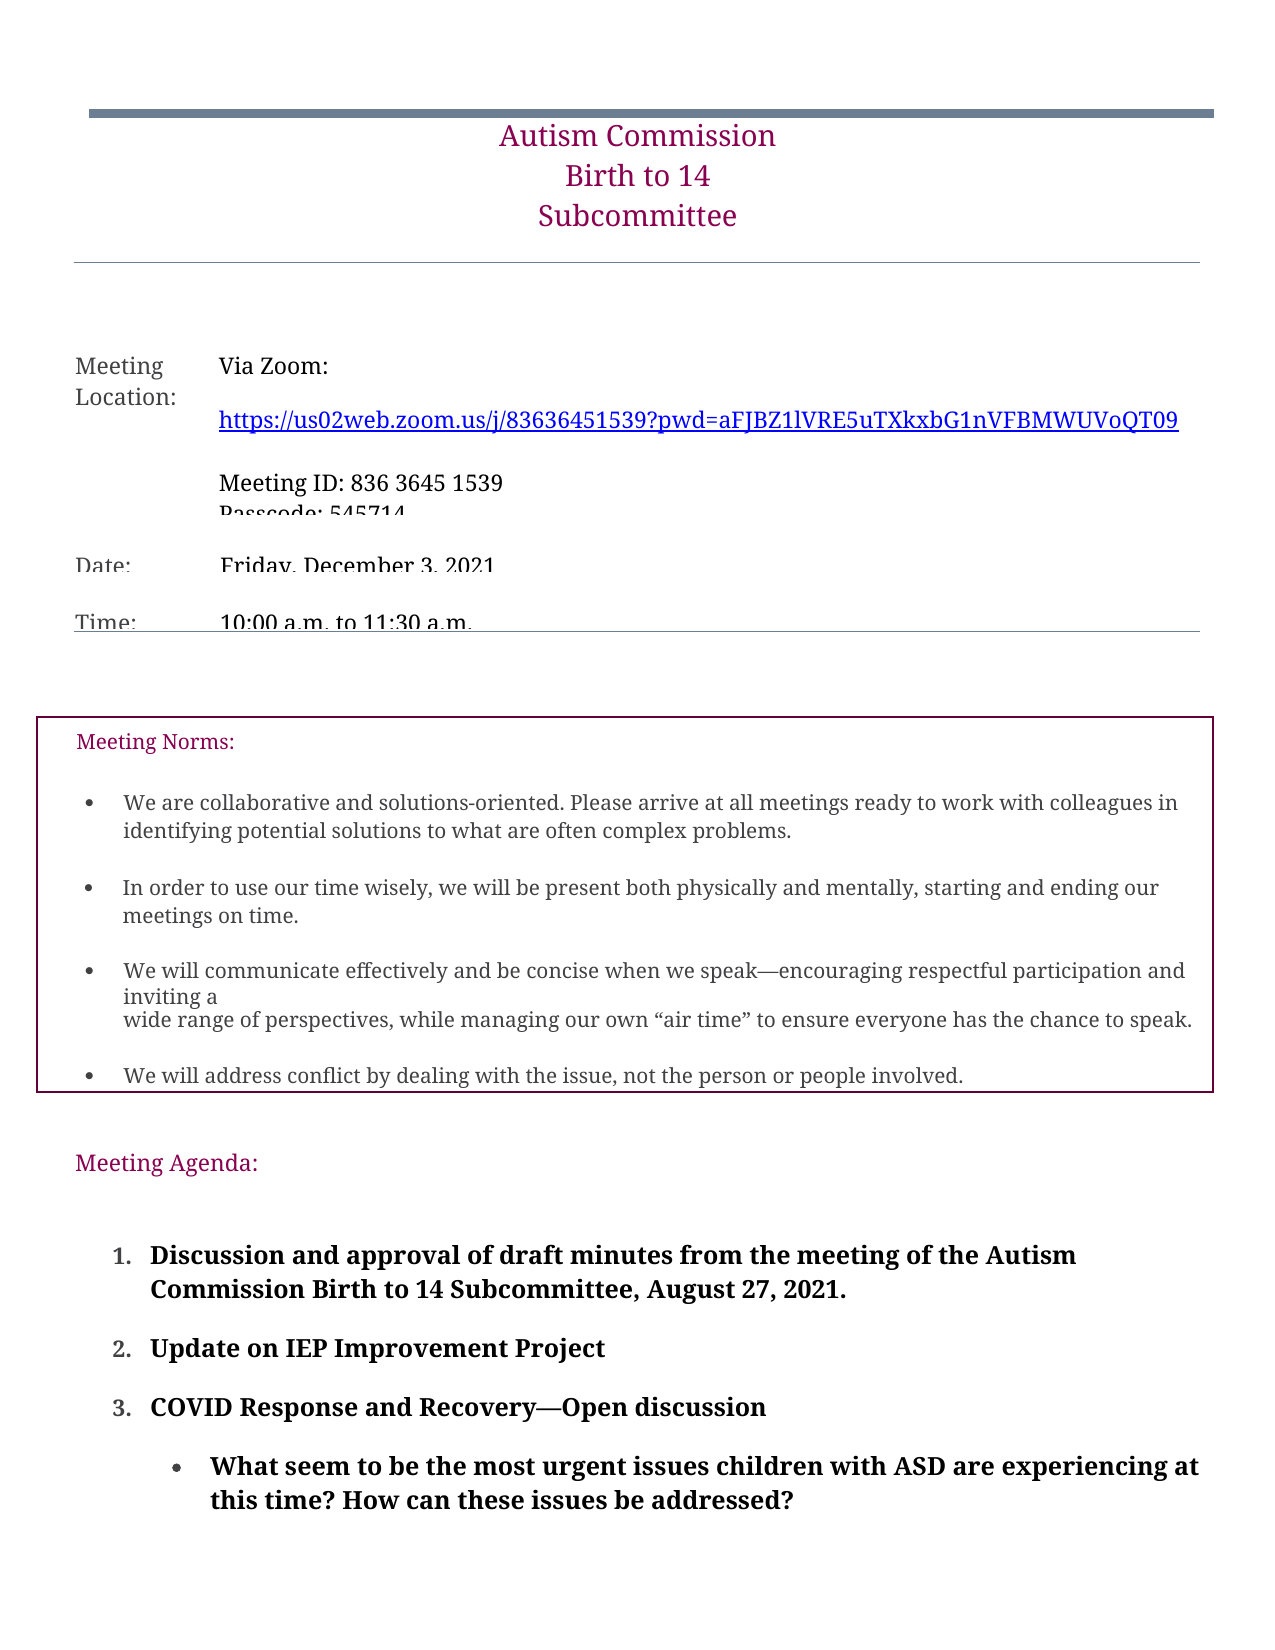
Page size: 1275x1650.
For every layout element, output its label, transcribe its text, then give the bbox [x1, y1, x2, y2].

table_header Meeting Location: [74, 350, 218, 515]
text Birth to 14 Subcommittee [473, 155, 802, 234]
list What seem to be the most urgent issues children with ASD are experiencing at this time? How can these issues be addressed? [172, 1449, 1225, 1517]
table_cell Friday, December 3, 2021 [219, 515, 1206, 571]
table_cell Time: [74, 571, 218, 628]
table_header Via Zoom: https://us02web.zoom.us/j/83636451539?pwd=aFJBZ1lVRE5uTXkxbG1nVFBMWUVoQT09 Meeting ID: 836 3645 1539 Passcode: 545714 +1-866-692-3580,,1610850938## US Toll Free Join by phone +1-203-607-0564 US Toll +1-866-692-3580 US Toll Free Global call-in numbers | Toll-free calling restrictions Join from a video system or application Dial 1610850938@statema.webex.com You can also dial 173.243.2.68 and enter your meeting number. Need help? Go to https://help.webex.com [219, 350, 1206, 515]
list Update on IEP Improvement Project [112, 1331, 1225, 1365]
text Autism Commission [473, 116, 802, 155]
table_cell Date: [74, 515, 218, 571]
text Meeting Agenda: [75, 1147, 1225, 1178]
list COVID Response and Recovery—Open discussion [112, 1390, 1225, 1424]
table_cell 10:00 a.m. to 11:30 a.m. [219, 571, 1206, 628]
list Discussion and approval of draft minutes from the meeting of the Autism Commission Birth to 14 Subcommittee, August 27, 2021. [112, 1238, 1197, 1306]
